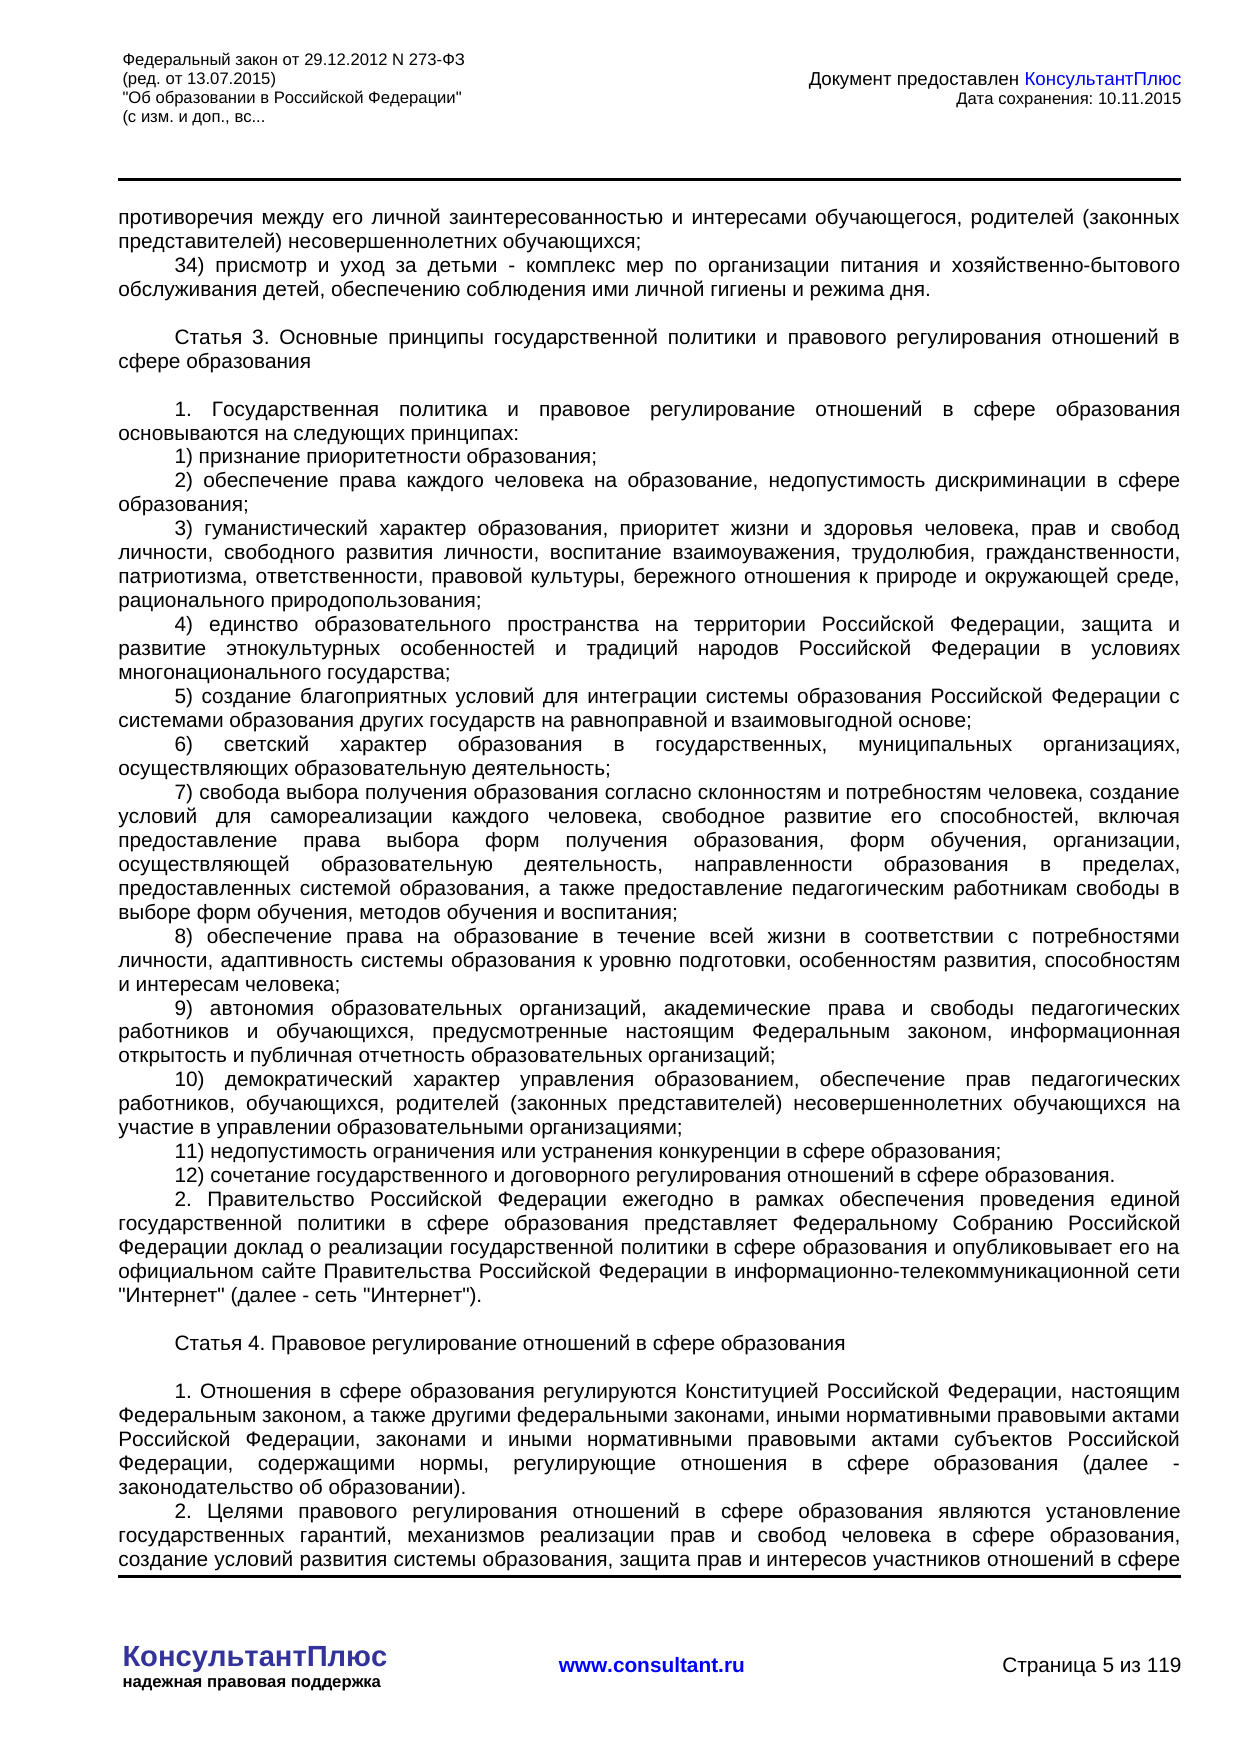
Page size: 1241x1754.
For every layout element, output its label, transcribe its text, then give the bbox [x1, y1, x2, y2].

text 1. Государственная политика и правовое регулирование отношений в сфере образования основываются на следующих принципах: [118, 396, 1181, 444]
text 12) сочетание государственного и договорного регулирования отношений в сфере образования. [118, 1163, 1181, 1187]
text 4) единство образовательного пространства на территории Российской Федерации, защита и развитие этнокультурных особенностей и традиций народов Российской Федерации в условиях многонационального государства; [118, 612, 1181, 684]
text 34) присмотр и уход за детьми - комплекс мер по организации питания и хозяйственно-бытового обслуживания детей, обеспечению соблюдения ими личной гигиены и режима дня. [118, 253, 1181, 301]
text 1) признание приоритетности образования; [118, 444, 1181, 468]
text 2. Правительство Российской Федерации ежегодно в рамках обеспечения проведения единой государственной политики в сфере образования представляет Федеральному Собранию Российской Федерации доклад о реализации государственной политики в сфере образования и опубликовывает его на официальном сайте Правительства Российской Федерации в информационно-телекоммуникационной сети "Интернет" (далее - сеть "Интернет"). [118, 1187, 1181, 1307]
text 5) создание благоприятных условий для интеграции системы образования Российской Федерации с системами образования других государств на равноправной и взаимовыгодной основе; [118, 684, 1181, 732]
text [118, 205, 1181, 253]
text 2) обеспечение права каждого человека на образование, недопустимость дискриминации в сфере образования; [118, 468, 1181, 516]
text Статья 3. Основные принципы государственной политики и правового регулирования отношений в сфере образования [118, 324, 1181, 372]
text 6) светский характер образования в государственных, муниципальных организациях, осуществляющих образовательную деятельность; [118, 732, 1181, 780]
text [118, 1498, 1181, 1570]
text 9) автономия образовательных организаций, академические права и свободы педагогических работников и обучающихся, предусмотренные настоящим Федеральным законом, информационная открытость и публичная отчетность образовательных организаций; [118, 995, 1181, 1067]
text 8) обеспечение права на образование в течение всей жизни в соответствии с потребностями личности, адаптивность системы образования к уровню подготовки, особенностям развития, способностям и интересам человека; [118, 923, 1181, 995]
text 11) недопустимость ограничения или устранения конкуренции в сфере образования; [118, 1139, 1181, 1163]
text Статья 4. Правовое регулирование отношений в сфере образования [118, 1331, 1181, 1355]
text 3) гуманистический характер образования, приоритет жизни и здоровья человека, прав и свобод личности, свободного развития личности, воспитание взаимоуважения, трудолюбия, гражданственности, патриотизма, ответственности, правовой культуры, бережного отношения к природе и окружающей среде, рационального природопользования; [118, 516, 1181, 612]
text 7) свобода выбора получения образования согласно склонностям и потребностям человека, создание условий для самореализации каждого человека, свободное развитие его способностей, включая предоставление права выбора форм получения образования, форм обучения, организации, осуществляющей образовательную деятельность, направленности образования в пределах, предоставленных системой образования, а также предоставление педагогическим работникам свободы в выборе форм обучения, методов обучения и воспитания; [118, 780, 1181, 923]
text 10) демократический характер управления образованием, обеспечение прав педагогических работников, обучающихся, родителей (законных представителей) несовершеннолетних обучающихся на участие в управлении образовательными организациями; [118, 1067, 1181, 1139]
text 1. Отношения в сфере образования регулируются Конституцией Российской Федерации, настоящим Федеральным законом, а также другими федеральными законами, иными нормативными правовыми актами Российской Федерации, законами и иными нормативными правовыми актами субъектов Российской Федерации, содержащими нормы, регулирующие отношения в сфере образования (далее - законодательство об образовании). [118, 1379, 1181, 1498]
